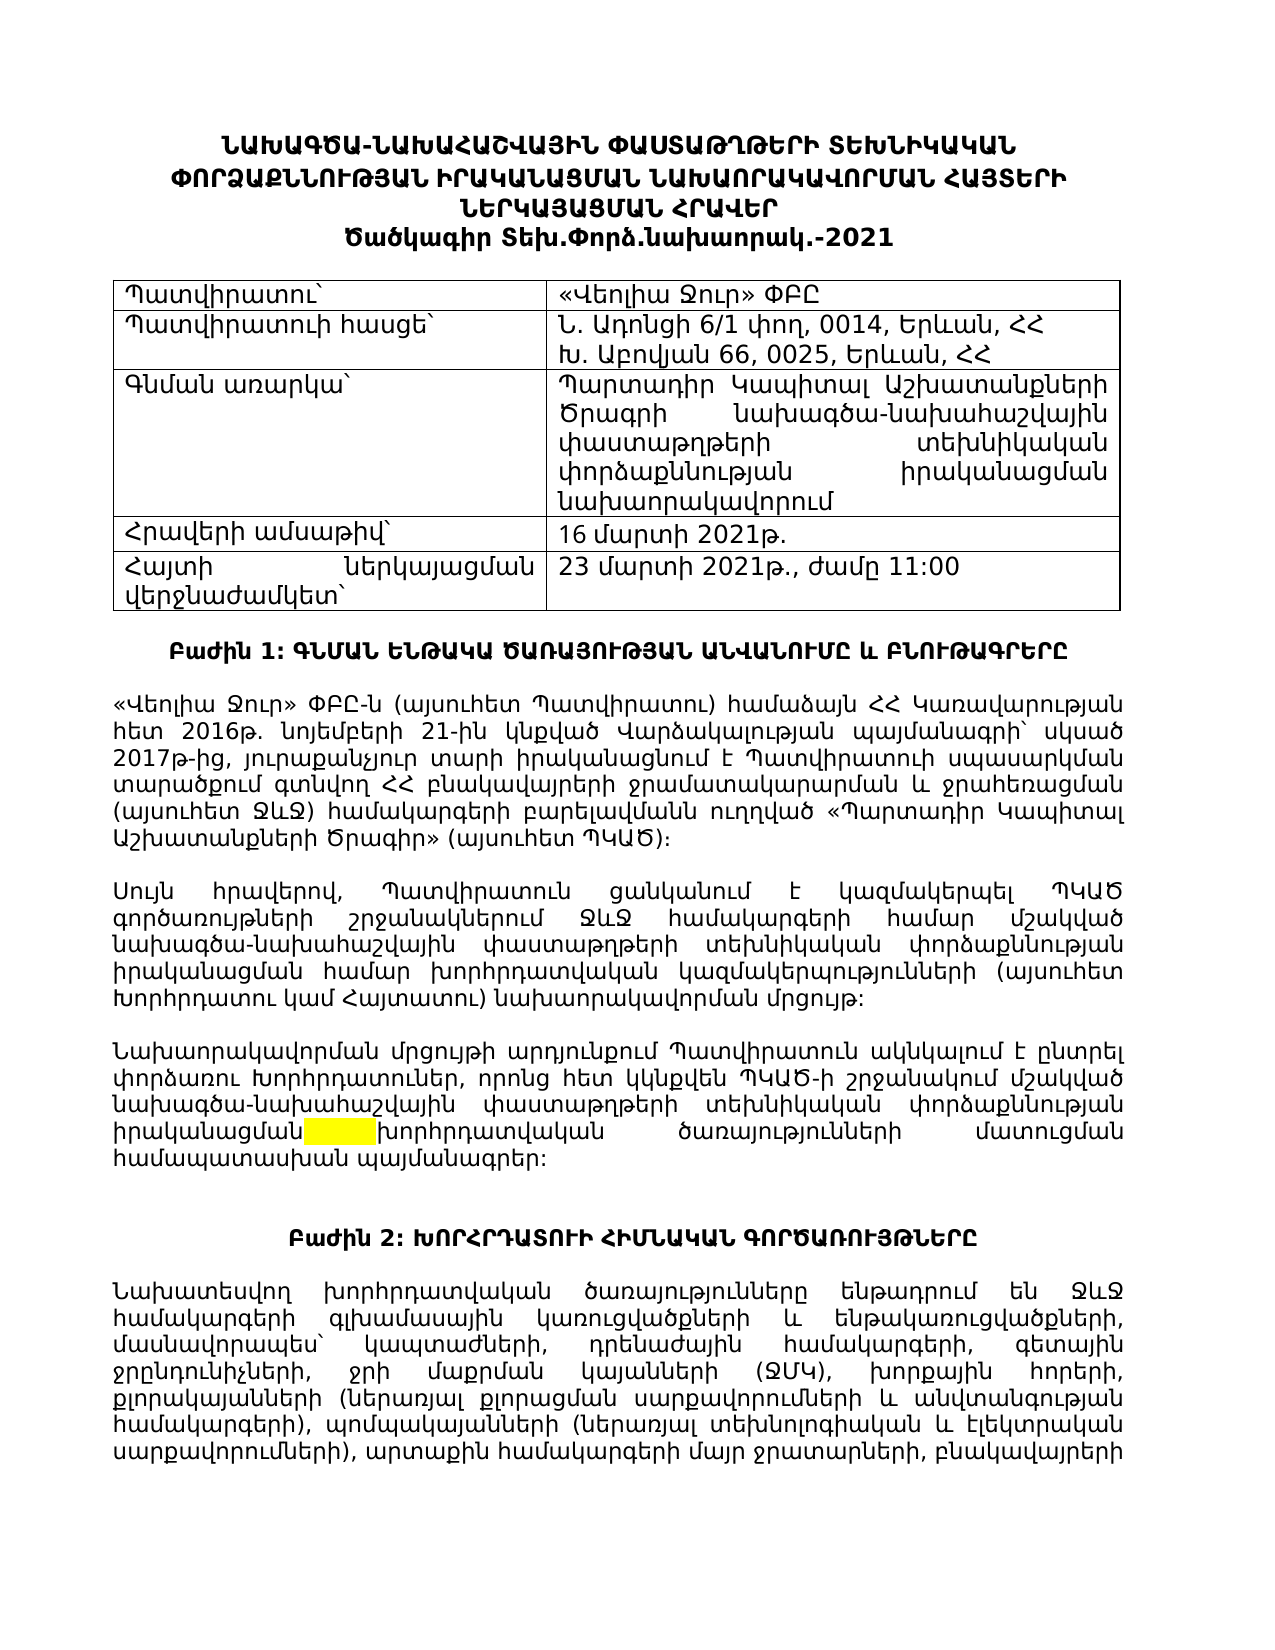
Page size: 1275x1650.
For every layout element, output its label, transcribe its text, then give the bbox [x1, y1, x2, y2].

table_cell 23 մարտի 2021թ., ժամը 11:00 [547, 552, 1119, 610]
table_cell Գնման առարկա՝ [114, 370, 546, 516]
table_cell Հրավերի ամսաթիվ՝ [114, 517, 546, 551]
table_cell Ն. Ադոնցի 6/1 փող, 0014, Երևան, ՀՀ Խ. Աբովյան 66, 0025, Երևան, ՀՀ [547, 311, 1119, 369]
table_cell Պարտադիր Կապիտալ Աշխատանքների Ծրագրի նախագծա-նախահաշվային փաստաթղթերի տեխնիկական փորձաքննության իրականացման նախաորակավորում [547, 370, 1119, 516]
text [112, 1278, 1125, 1465]
text Բաժին 2: ԽՈՐՀՐԴԱՏՈՒԻ ՀԻՄՆԱԿԱՆ ԳՈՐԾԱՌՈՒՅԹՆԵՐԸ [141, 1225, 1125, 1251]
text Ծածկագիր Տեխ.Փորձ.նախաորակ.-2021 [113, 224, 1125, 253]
text «Վեոլիա Ջուր» ՓԲԸ-ն (այսուհետ Պատվիրատու) համաձայն ՀՀ Կառավարության հետ 2016թ. նոյեմբերի 21-ին կնքված Վարձակալության պայմանագրի՝ սկսած 2017թ-ից, յուրաքանչյուր տարի իրականացնում է Պատվիրատուի սպասարկման տարածքում գտնվող ՀՀ բնակավայրերի ջրամատակարարման և ջրահեռացման (այսուհետ ՋևՋ) համակարգերի բարելավմանն ուղղված «Պարտադիր Կապիտալ Աշխատանքների Ծրագիր» (այսուհետ ՊԿԱԾ)։ [112, 691, 1125, 851]
text Նախաորակավորման մրցույթի արդյունքում Պատվիրատուն ակնկալում է ընտրել փորձառու Խորհրդատուներ, որոնց հետ կկնքվեն ՊԿԱԾ-ի շրջանակում մշակված նախագծա-նախահաշվային փաստաթղթերի տեխնիկական փորձաքննության իրականացման խորհրդատվական ծառայությունների մատուցման համապատասխան պայմանագրեր: [112, 1038, 1125, 1171]
table_cell Պատվիրատուի հասցե՝ [114, 311, 546, 369]
table_header «Վեոլիա Ջուր» ՓԲԸ [547, 281, 1119, 310]
text ՆԱԽԱԳԾԱ-ՆԱԽԱՀԱՇՎԱՅԻՆ ՓԱՍՏԱԹՂԹԵՐԻ ՏԵԽՆԻԿԱԿԱՆ ՓՈՐՁԱՔՆՆՈՒԹՅԱՆ ԻՐԱԿԱՆԱՑՄԱՆ ՆԱԽԱՈՐԱԿԱՎՈՐՄԱՆ ՀԱՅՏԵՐԻ ՆԵՐԿԱՅԱՑՄԱՆ ՀՐԱՎԵՐ [113, 131, 1125, 224]
table_header Պատվիրատու՝ [114, 281, 546, 310]
table_cell Հայտի ներկայացման վերջնաժամկետ՝ [114, 552, 546, 610]
text Բաժին 1: ԳՆՄԱՆ ԵՆԹԱԿԱ ԾԱՌԱՅՈՒԹՅԱՆ ԱՆՎԱՆՈՒՄԸ և ԲՆՈՒԹԱԳՐԵՐԸ [112, 638, 1125, 665]
text Սույն հրավերով, Պատվիրատուն ցանկանում է կազմակերպել ՊԿԱԾ գործառույթների շրջանակներում ՋևՋ համակարգերի համար մշակված նախագծա-նախահաշվային փաստաթղթերի տեխնիկական փորձաքննության իրականացման համար խորհրդատվական կազմակերպությունների (այսուհետ Խորհրդատու կամ Հայտատու) նախաորակավորման մրցույթ: [112, 878, 1125, 1011]
table_cell 16 մարտի 2021թ. [547, 517, 1119, 551]
